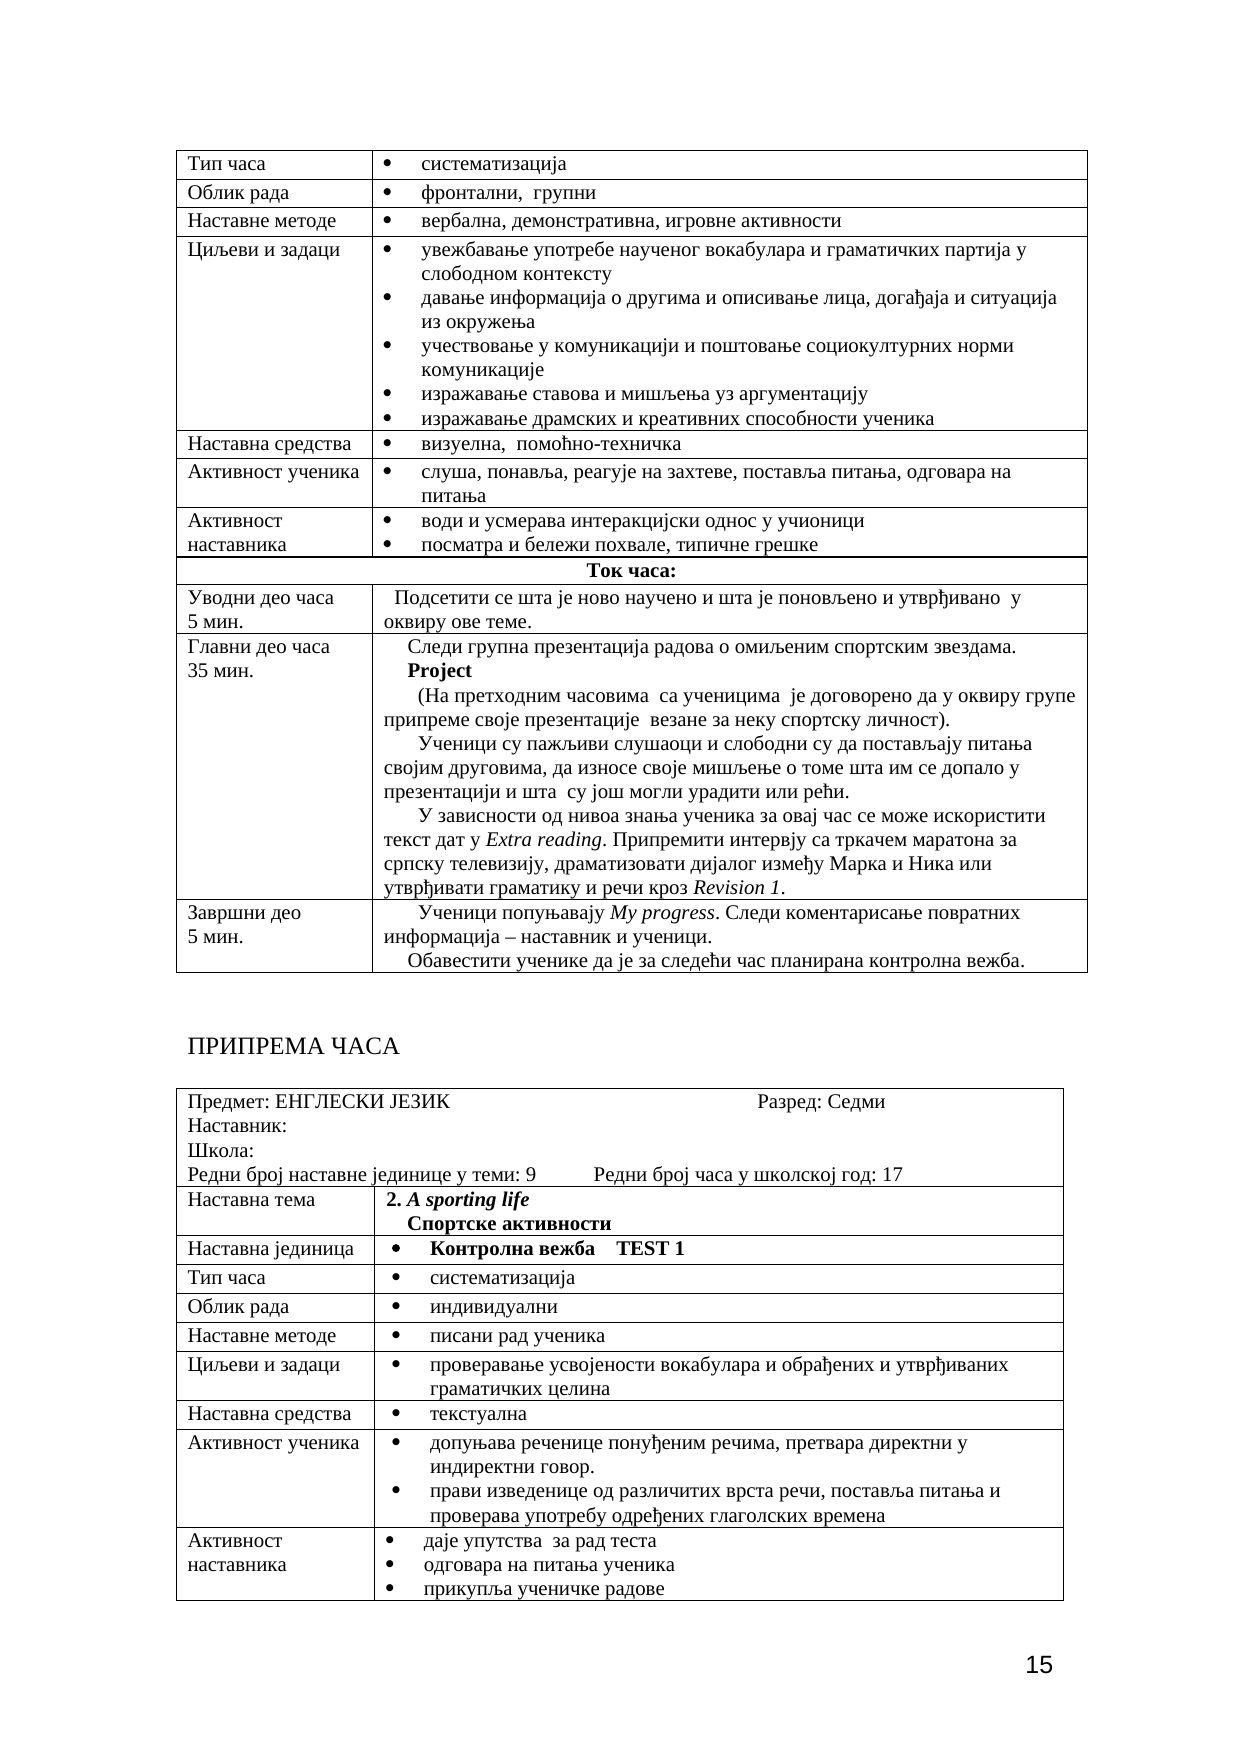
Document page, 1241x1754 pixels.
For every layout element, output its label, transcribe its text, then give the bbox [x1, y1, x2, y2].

table_cell Активност ученика [177, 1430, 374, 1527]
table_cell Облик рада [177, 180, 372, 207]
table_cell даје упутства за рад теста одговара на питања ученика прикупља ученичке радове [375, 1528, 1063, 1600]
text ПРИПРЕМА ЧАСА [187, 1031, 1053, 1059]
table_cell фронтални, групни [373, 180, 1087, 207]
table_cell вербална, демонстративна, игровне активности [373, 208, 1087, 236]
table_cell Активност ученика [177, 459, 372, 507]
table_cell Циљеви и задаци [177, 1352, 374, 1400]
table_cell Уводни део часа 5 мин. [177, 585, 372, 633]
table_cell проверавање усвојености вокабулара и обрађених и утврђиваних граматичких целина [375, 1352, 1063, 1400]
table_cell Активност наставника [177, 508, 372, 556]
table_cell Тип часа [177, 151, 372, 179]
table_cell Ученици попуњавају My progress. Следи коментарисање повратних информација – наставник и ученици. Обавестити ученике да је за следећи час планирана контролна вежба. [373, 900, 1087, 972]
table_cell слуша, понавља, реагује на захтеве, поставља питања, одговара на питања [373, 459, 1087, 507]
table_cell индивидуални [375, 1294, 1063, 1322]
table_cell визуелна, помоћно-техничка [373, 431, 1087, 458]
table_cell Наставна средства [177, 1401, 374, 1429]
table_cell води и усмерава интеракцијски однос у учионици посматра и бележи похвале, типичне грешке [373, 508, 1087, 556]
table_cell систематизација [375, 1265, 1063, 1293]
table_cell Контролна вежба TEST 1 [375, 1236, 1063, 1264]
table_cell Наставне методе [177, 208, 372, 236]
table_cell Ток часа: [177, 558, 1087, 584]
table_cell Наставна јединица [177, 1236, 374, 1264]
table_cell Наставна тема [177, 1187, 374, 1235]
table_cell Следи групна презентација радова о омиљеним спортским звездама. Project (На претходним часовима са ученицима је договорено да у оквиру групе припреме своје презентације везане за неку спортску личност). Ученици су пажљиви слушаоци и слободни су да постављају питања својим друговима, да износе своје мишљење о томе шта им се допало у презентацији и шта су још могли урадити или рећи. У зависности од нивоа знања ученика за овај час се може искористити текст дат у Extra reading. Припремити интервју са тркачем маратона за српску телевизију, драматизовати дијалог између Марка и Ника или утврђивати граматику и речи кроз Revision 1. [373, 634, 1087, 899]
table_cell Наставна средства [177, 431, 372, 458]
table_cell Завршни део 5 мин. [177, 900, 372, 972]
table_cell Главни део часа 35 мин. [177, 634, 372, 899]
table_cell Тип часа [177, 1265, 374, 1293]
table_cell Облик рада [177, 1294, 374, 1322]
table_cell систематизација [373, 151, 1087, 179]
table_cell Циљеви и задаци [177, 237, 372, 429]
table_header Предмет: ЕНГЛЕСКИ ЈЕЗИК Разред: Седми Наставник: Школа: Редни број наставне јединице у теми: 9 Редни број часа у школској год: 17 [177, 1089, 1063, 1186]
table_cell увежбавање употребе наученог вокабулара и граматичких партија у слободном контексту давање информација о другима и описивање лица, догађаја и ситуација из окружења учествовање у комуникацији и поштовање социокултурних норми комуникације изражавање ставова и мишљења уз аргументацију изражавање драмских и креативних способности ученика [373, 237, 1087, 429]
table_cell текстуална [375, 1401, 1063, 1429]
table_cell Подсетити се шта је ново научено и шта је поновљено и утврђивано у оквиру ове теме. [373, 585, 1087, 633]
table_cell Активност наставника [177, 1528, 374, 1600]
table_cell писани рад ученика [375, 1323, 1063, 1351]
table_cell Наставне методе [177, 1323, 374, 1351]
table_cell 2. A sporting life Спортске активности [375, 1187, 1063, 1235]
table_cell допуњава реченице понуђеним речима, претвара директни у индиректни говор. прави изведенице од различитих врста речи, поставља питања и проверава употребу одређених глаголских времена [375, 1430, 1063, 1527]
